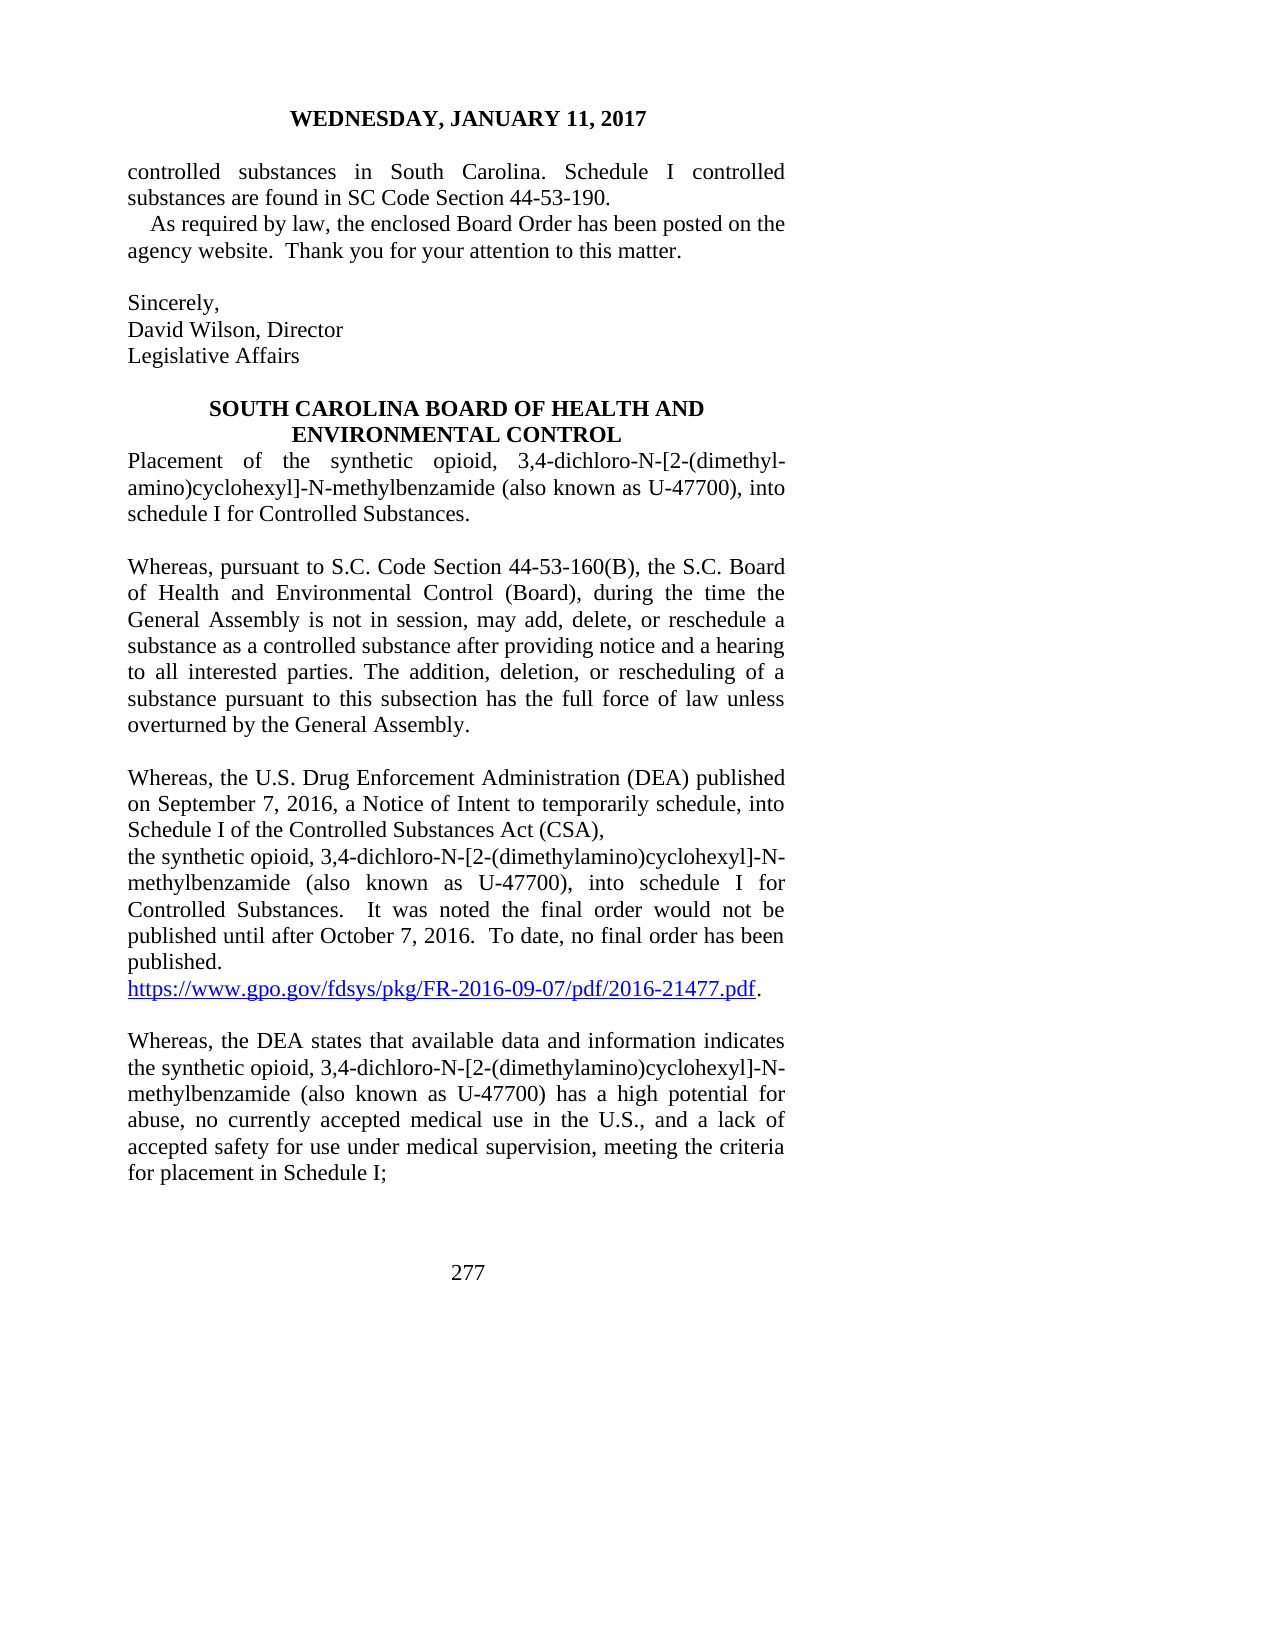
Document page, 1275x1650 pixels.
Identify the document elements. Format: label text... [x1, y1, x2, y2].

text the synthetic opioid, 3,4-dichloro-N-[2-(dimethylamino)cyclohexyl]-N-methylbenzamide (also known as U-47700), into schedule I for Controlled Substances. It was noted the final order would not be published until after October 7, 2016. To date, no final order has been published. [127, 843, 786, 975]
text As required by law, the enclosed Board Order has been posted on the agency website. Thank you for your attention to this matter. [127, 210, 786, 263]
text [127, 158, 786, 210]
text SOUTH CAROLINA BOARD OF HEALTH AND ENVIRONMENTAL CONTROL [127, 395, 786, 448]
text Whereas, the DEA states that available data and information indicates the synthetic opioid, 3,4-dichloro-N-[2-(dimethylamino)cyclohexyl]-N-methylbenzamide (also known as U-47700) has a high potential for abuse, no currently accepted medical use in the U.S., and a lack of accepted safety for use under medical supervision, meeting the criteria for placement in Schedule I; [127, 1027, 786, 1186]
text Placement of the synthetic opioid, 3,4-dichloro-N-[2-(dimethyl-amino)cyclohexyl]-N-methylbenzamide (also known as U-47700), into schedule I for Controlled Substances. [127, 448, 786, 527]
text https://www.gpo.gov/fdsys/pkg/FR-2016-09-07/pdf/2016-21477.pdf. [127, 975, 786, 1001]
text Whereas, the U.S. Drug Enforcement Administration (DEA) published on September 7, 2016, a Notice of Intent to temporarily schedule, into Schedule I of the Controlled Substances Act (CSA), [127, 764, 786, 843]
text Whereas, pursuant to S.C. Code Section 44-53-160(B), the S.C. Board of Health and Environmental Control (Board), during the time the General Assembly is not in session, may add, delete, or reschedule a substance as a controlled substance after providing notice and a hearing to all interested parties. The addition, deletion, or rescheduling of a substance pursuant to this subsection has the full force of law unless overturned by the General Assembly. [127, 553, 786, 737]
text Legislative Affairs [127, 342, 786, 368]
text Sincerely, [127, 289, 786, 316]
text David Wilson, Director [127, 316, 786, 342]
